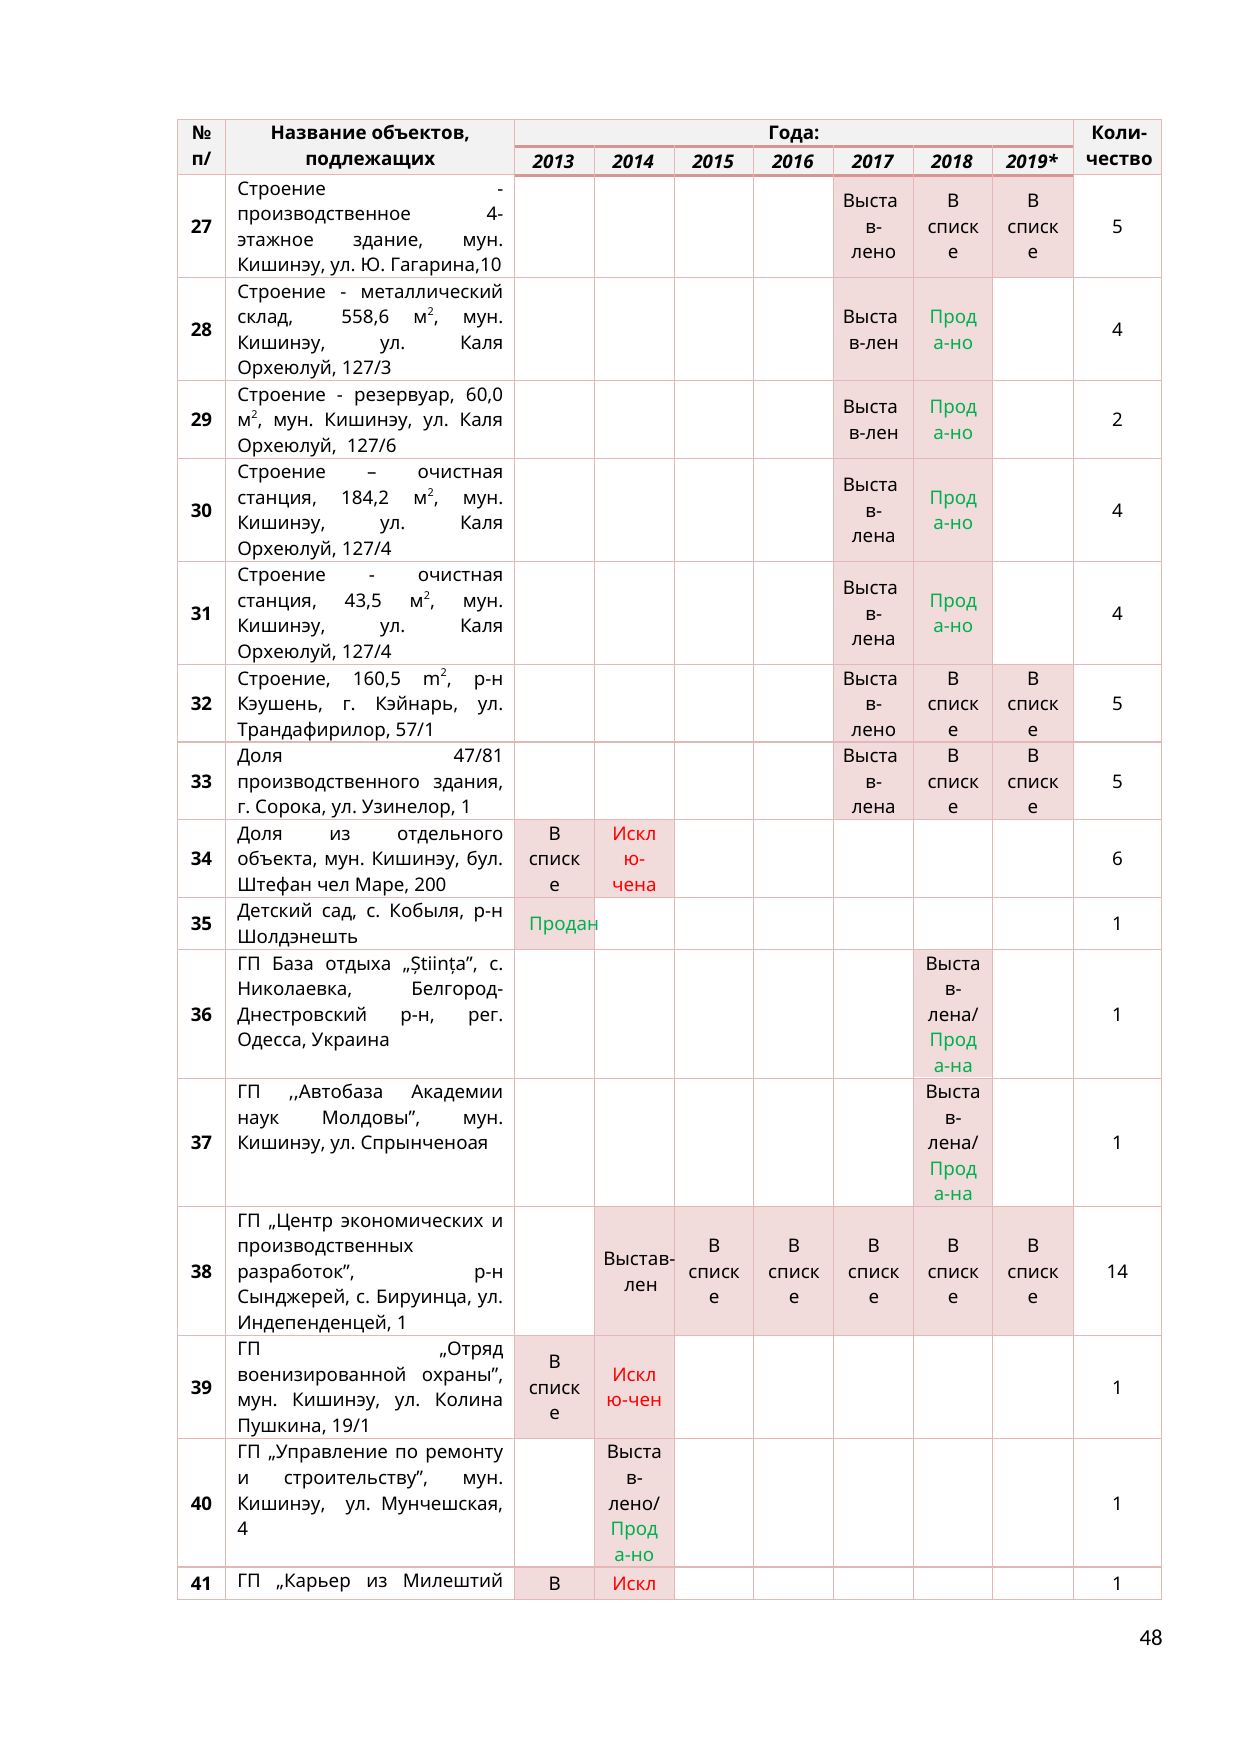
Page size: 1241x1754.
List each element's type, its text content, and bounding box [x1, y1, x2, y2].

table_cell Детский сад, с. Кобыля, р-н Шолдэнешть [226, 898, 514, 949]
table_cell 38 [178, 1207, 225, 1335]
table_header Название объектов, подлежащих приватизации [226, 120, 514, 174]
table_cell В списке [993, 665, 1073, 741]
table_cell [226, 1568, 514, 1599]
table_cell Прода-но [914, 562, 992, 664]
table_cell Выстав-лена/ Прода-на [914, 1079, 992, 1206]
table_cell 41 [178, 1568, 225, 1599]
table_cell В списке [914, 743, 992, 819]
table_cell [595, 950, 674, 1077]
table_cell [754, 278, 833, 380]
table_cell [834, 1439, 913, 1566]
table_cell 1 [1074, 1439, 1161, 1566]
table_cell [595, 381, 674, 458]
table_cell [515, 278, 594, 380]
table_cell [993, 1568, 1073, 1599]
table_cell [675, 381, 753, 458]
table_cell 2019* [993, 148, 1073, 174]
table_cell [595, 562, 674, 664]
table_cell ГП „Центр экономических и производственных разработок”, р-н Сынджерей, с. Бируинца, ул. Индепенденцей, 1 [226, 1207, 514, 1335]
table_cell 1 [1074, 1336, 1161, 1438]
table_cell [993, 381, 1073, 458]
table_cell 33 [178, 743, 225, 819]
table_cell 29 [178, 381, 225, 458]
table_cell 5 [1074, 743, 1161, 819]
table_cell [914, 898, 992, 949]
table_cell Строение - очистная станция, 43,5 м2, мун. Кишинэу, ул. Каля Орхеюлуй, 127/4 [226, 562, 514, 664]
table_cell 1 [1074, 898, 1161, 949]
table_cell 1 [1074, 950, 1161, 1077]
table_cell Строение - металлический склад, 558,6 м2, мун. Кишинэу, ул. Каля Орхеюлуй, 127/3 [226, 278, 514, 380]
table_cell [675, 1439, 753, 1566]
table_cell [675, 1336, 753, 1438]
table_cell В списке [515, 820, 594, 897]
table_header № п/п [178, 120, 225, 174]
table_cell 2016 [754, 148, 833, 174]
table_cell Выстав-лена [834, 743, 913, 819]
table_cell [675, 562, 753, 664]
table_cell В списке [993, 177, 1073, 277]
table_cell Доля 47/81 производственного здания, г. Сорока, ул. Узинелор, 1 [226, 743, 514, 819]
table_cell [993, 898, 1073, 949]
table_cell [993, 950, 1073, 1077]
table_cell В списке [914, 1207, 992, 1335]
table_cell 39 [178, 1336, 225, 1438]
table_cell Исклю-чена [595, 820, 674, 897]
table_cell [754, 1439, 833, 1566]
table_cell 4 [1074, 562, 1161, 664]
table_header Коли-чество выстав-лений на аукционы (В период 2013-2019 годов) [1074, 120, 1161, 174]
table_cell ГП База отдыха „Știința”, с. Николаевка, Белгород-Днестровский р-н, рег. Одесса, Украина [226, 950, 514, 1077]
table_cell [515, 177, 594, 277]
table_cell В списке [993, 743, 1073, 819]
table_cell Строение - производственное 4-этажное здание, мун. Кишинэу, ул. Ю. Гагарина,10 [226, 175, 514, 277]
table_cell Выстав-лено/ Прода-но [595, 1439, 674, 1566]
table_cell [515, 665, 594, 741]
table_cell [754, 177, 833, 277]
table_cell [993, 1079, 1073, 1206]
table_cell [754, 1568, 833, 1599]
table_cell В списке [834, 1207, 913, 1335]
table_cell [675, 1568, 753, 1599]
table_cell 2018 [914, 148, 992, 174]
table_cell Выстав-лен [595, 1207, 674, 1335]
table_cell [515, 381, 594, 458]
table_cell 31 [178, 562, 225, 664]
table_cell Строение – очистная станция, 184,2 м2, мун. Кишинэу, ул. Каля Орхеюлуй, 127/4 [226, 459, 514, 561]
table_cell [834, 820, 913, 897]
table_cell Строение - резервуар, 60,0 м2, мун. Кишинэу, ул. Каля Орхеюлуй, 127/6 [226, 381, 514, 458]
table_cell 36 [178, 950, 225, 1077]
table_cell 2017 [834, 148, 913, 174]
table_cell [914, 1336, 992, 1438]
table_cell [515, 459, 594, 561]
table_header Года: [515, 120, 1073, 145]
table_cell 5 [1074, 665, 1161, 741]
table_cell [914, 1439, 992, 1566]
table_cell 4 [1074, 278, 1161, 380]
table_cell В списке [515, 1336, 594, 1438]
table_cell [675, 459, 753, 561]
table_cell [834, 1336, 913, 1438]
table_cell [754, 665, 833, 741]
table_cell [993, 1439, 1073, 1566]
table_cell [515, 950, 594, 1077]
table_cell Выстав-лена/ Прода-на [914, 950, 992, 1077]
table_cell [754, 820, 833, 897]
table_cell [675, 1079, 753, 1206]
table_cell В списке [675, 1207, 753, 1335]
table_cell 30 [178, 459, 225, 561]
table_cell [754, 898, 833, 949]
table_cell 28 [178, 278, 225, 380]
table_cell [675, 820, 753, 897]
table_cell Выстав-лена [834, 459, 913, 561]
table_cell 27 [178, 175, 225, 277]
table_cell 6 [1074, 820, 1161, 897]
table_cell Строение, 160,5 m2, р-н Кэушень, г. Кэйнарь, ул. Трандафирилор, 57/1 [226, 665, 514, 741]
table_cell Выстав-лен [834, 278, 913, 380]
table_cell [754, 459, 833, 561]
table_cell Прода-но [914, 381, 992, 458]
table_cell 2014 [595, 148, 674, 174]
table_cell Выстав-лено [834, 177, 913, 277]
table_cell [993, 459, 1073, 561]
table_cell [993, 820, 1073, 897]
table_cell [515, 1207, 594, 1335]
table_cell 2015 [675, 148, 753, 174]
table_cell [515, 743, 594, 819]
table_cell [675, 950, 753, 1077]
table_cell В списке [914, 177, 992, 277]
table_cell ГП „Управление по ремонту и строительству”, мун. Кишинэу, ул. Мунчешская, 4 [226, 1439, 514, 1566]
table_cell ГП ,,Автобаза Академии наук Молдовы”, мун. Кишинэу, ул. Спрынченоая [226, 1079, 514, 1206]
table_cell [834, 1568, 913, 1599]
table_cell 14 [1074, 1207, 1161, 1335]
table_cell В списке [993, 1207, 1073, 1335]
table_cell [754, 381, 833, 458]
table_cell [595, 743, 674, 819]
table_cell В списке [754, 1207, 833, 1335]
table_cell [754, 1336, 833, 1438]
table_cell Исклю-чен [595, 1336, 674, 1438]
table_cell [595, 278, 674, 380]
table_cell [675, 743, 753, 819]
table_cell [754, 950, 833, 1077]
table_cell [595, 1079, 674, 1206]
table_cell [595, 665, 674, 741]
table_cell Прода-но [914, 459, 992, 561]
table_cell [675, 278, 753, 380]
table_cell [993, 1336, 1073, 1438]
table_cell [515, 1439, 594, 1566]
table_cell [595, 898, 674, 949]
table_cell [675, 898, 753, 949]
table_cell 4 [1074, 459, 1161, 561]
table_cell Выстав-лен [834, 381, 913, 458]
table_cell [834, 950, 913, 1077]
table_cell Исклю-чен [595, 1568, 674, 1599]
table_cell Доля из отдельного объекта, мун. Кишинэу, бул. Штефан чел Маре, 200 [226, 820, 514, 897]
table_cell [993, 562, 1073, 664]
table_cell В списке [515, 1568, 594, 1599]
table_cell 40 [178, 1439, 225, 1566]
table_cell [834, 898, 913, 949]
table_cell Продан [515, 898, 594, 949]
table_cell В списке [914, 665, 992, 741]
table_cell 32 [178, 665, 225, 741]
table_cell [754, 1079, 833, 1206]
table_cell Прода-но [914, 278, 992, 380]
table_cell [754, 743, 833, 819]
table_cell 1 [1074, 1568, 1161, 1599]
table_cell [914, 820, 992, 897]
table_cell [754, 562, 833, 664]
table_cell 37 [178, 1079, 225, 1206]
table_cell [675, 665, 753, 741]
table_cell Выстав-лено [834, 665, 913, 741]
table_cell 2 [1074, 381, 1161, 458]
table_cell [515, 1079, 594, 1206]
table_cell [914, 1568, 992, 1599]
table_cell 2013 [515, 148, 594, 174]
table_cell [834, 1079, 913, 1206]
table_cell [595, 177, 674, 277]
table_cell Выстав-лена [834, 562, 913, 664]
table_cell [675, 177, 753, 277]
table_cell 1 [1074, 1079, 1161, 1206]
table_cell 5 [1074, 175, 1161, 277]
table_cell [595, 459, 674, 561]
table_cell 34 [178, 820, 225, 897]
table_cell [993, 278, 1073, 380]
table_cell 35 [178, 898, 225, 949]
table_cell ГП „Отряд военизированной охраны”, мун. Кишинэу, ул. Колина Пушкина, 19/1 [226, 1336, 514, 1438]
table_cell [515, 562, 594, 664]
